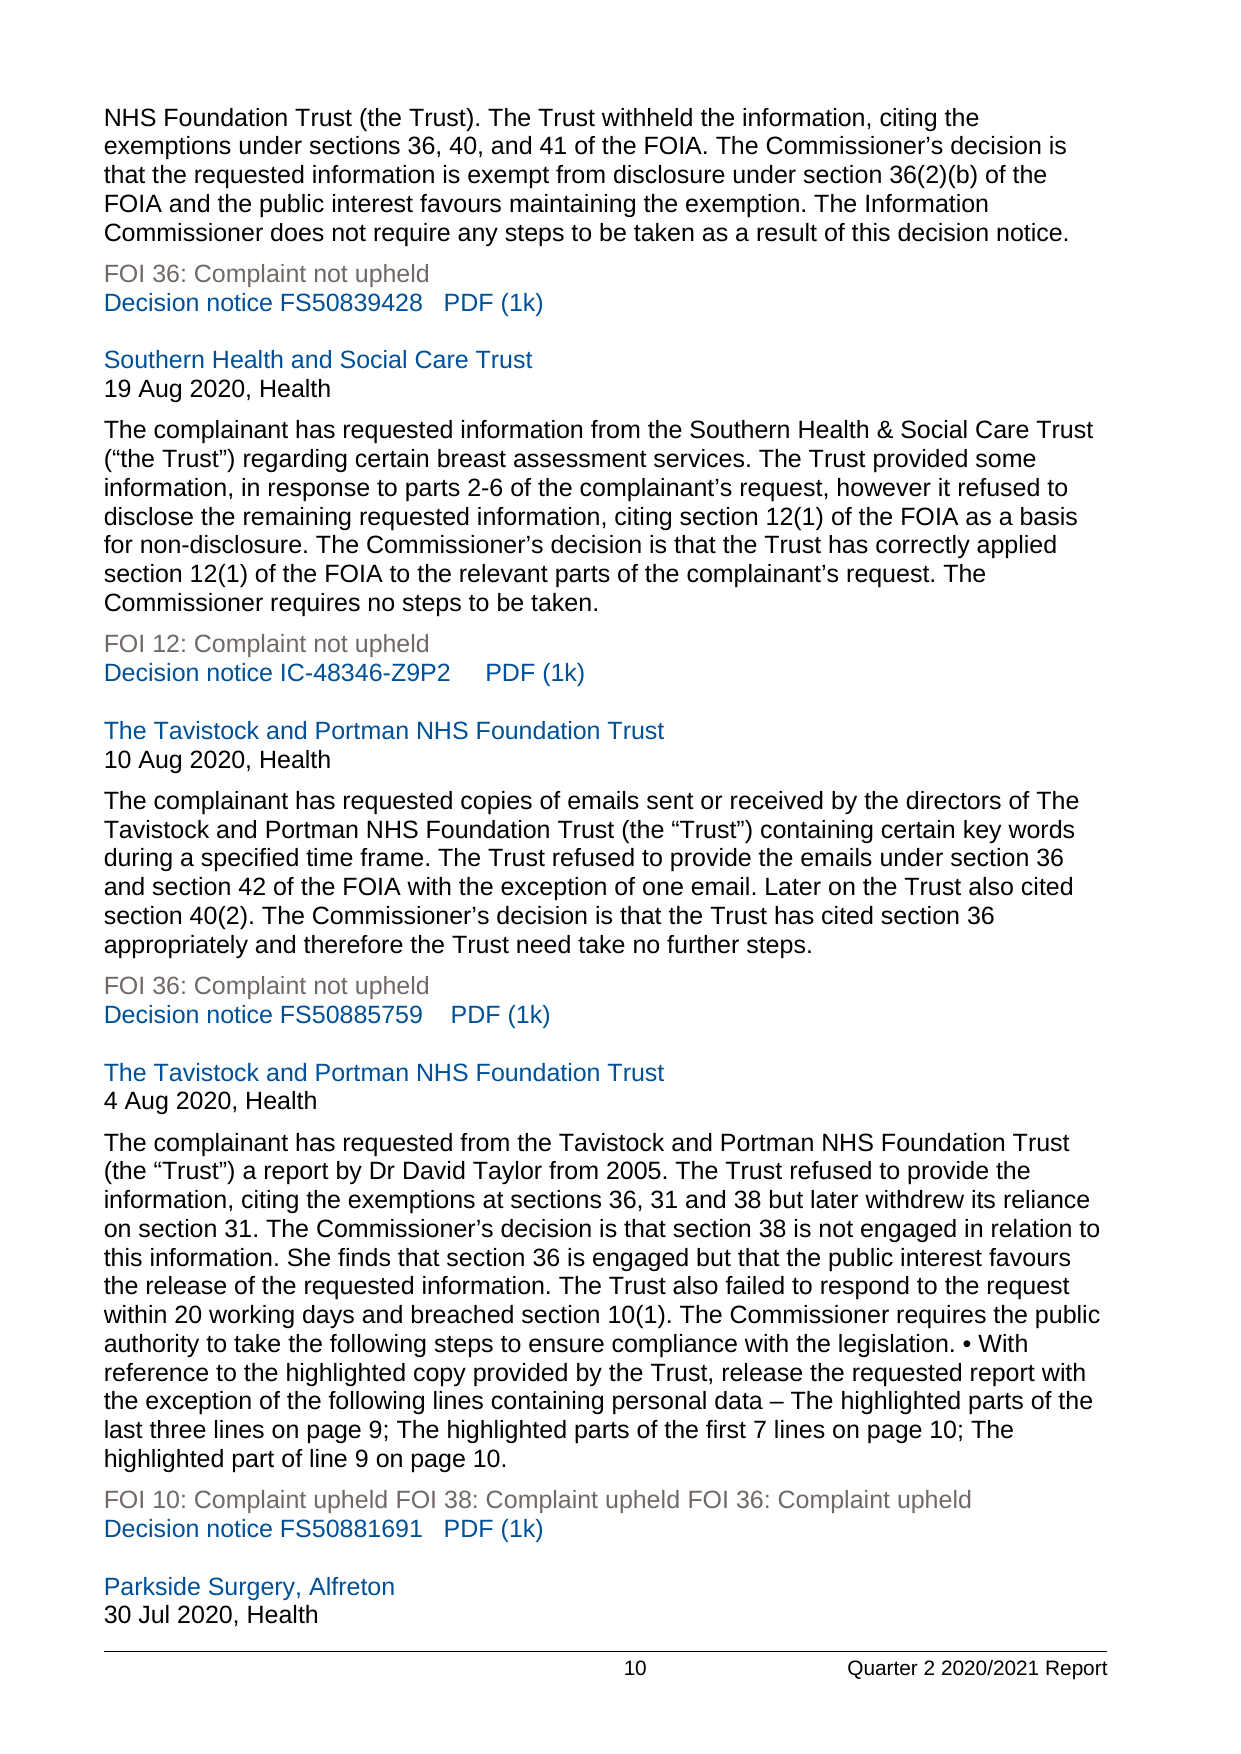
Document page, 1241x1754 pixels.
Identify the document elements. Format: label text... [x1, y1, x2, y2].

text FOI 10: Complaint upheld FOI 38: Complaint upheld FOI 36: Complaint upheld [103, 1485, 1107, 1514]
text FOI 36: Complaint not upheld [103, 971, 1107, 1000]
subtitle Decision notice IC-48346-Z9P2 PDF (1k) [103, 658, 1107, 687]
text The Tavistock and Portman NHS Foundation Trust [103, 716, 1107, 745]
text Southern Health and Social Care Trust [103, 346, 1107, 374]
text Parkside Surgery, Alfreton [103, 1572, 1107, 1601]
text 30 Jul 2020, Health [103, 1601, 1107, 1629]
text FOI 12: Complaint not upheld [103, 629, 1107, 658]
subtitle Decision notice FS50885759 PDF (1k) [103, 1000, 1107, 1028]
text Decision notice FS50839428 PDF (1k) [103, 288, 1107, 316]
text 19 Aug 2020, Health [103, 374, 1107, 403]
text FOI 36: Complaint not upheld [103, 259, 1107, 288]
text 10 Aug 2020, Health [103, 745, 1107, 773]
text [103, 103, 1107, 246]
text The complainant has requested information from the Southern Health & Social Care Trust (“the Trust”) regarding certain breast assessment services. The Trust provided some information, in response to parts 2-6 of the complainant’s request, however it refused to disclose the remaining requested information, citing section 12(1) of the FOIA as a basis for non-disclosure. The Commissioner’s decision is that the Trust has correctly applied section 12(1) of the FOIA to the relevant parts of the complainant’s request. The Commissioner requires no steps to be taken. [103, 416, 1107, 617]
text 4 Aug 2020, Health [103, 1086, 1107, 1115]
text The Tavistock and Portman NHS Foundation Trust [103, 1058, 1107, 1086]
subtitle Decision notice FS50881691 PDF (1k) [103, 1514, 1107, 1543]
text The complainant has requested copies of emails sent or received by the directors of The Tavistock and Portman NHS Foundation Trust (the “Trust”) containing certain key words during a specified time frame. The Trust refused to provide the emails under section 36 and section 42 of the FOIA with the exception of one email. Later on the Trust also cited section 40(2). The Commissioner’s decision is that the Trust has cited section 36 appropriately and therefore the Trust need take no further steps. [103, 786, 1107, 958]
text The complainant has requested from the Tavistock and Portman NHS Foundation Trust (the “Trust”) a report by Dr David Taylor from 2005. The Trust refused to provide the information, citing the exemptions at sections 36, 31 and 38 but later withdrew its reliance on section 31. The Commissioner’s decision is that section 38 is not engaged in relation to this information. She finds that section 36 is engaged but that the public interest favours the release of the requested information. The Trust also failed to respond to the request within 20 working days and breached section 10(1). The Commissioner requires the public authority to take the following steps to ensure compliance with the legislation. • With reference to the highlighted copy provided by the Trust, release the requested report with the exception of the following lines containing personal data – The highlighted parts of the last three lines on page 9; The highlighted parts of the first 7 lines on page 10; The highlighted part of line 9 on page 10. [103, 1128, 1107, 1473]
